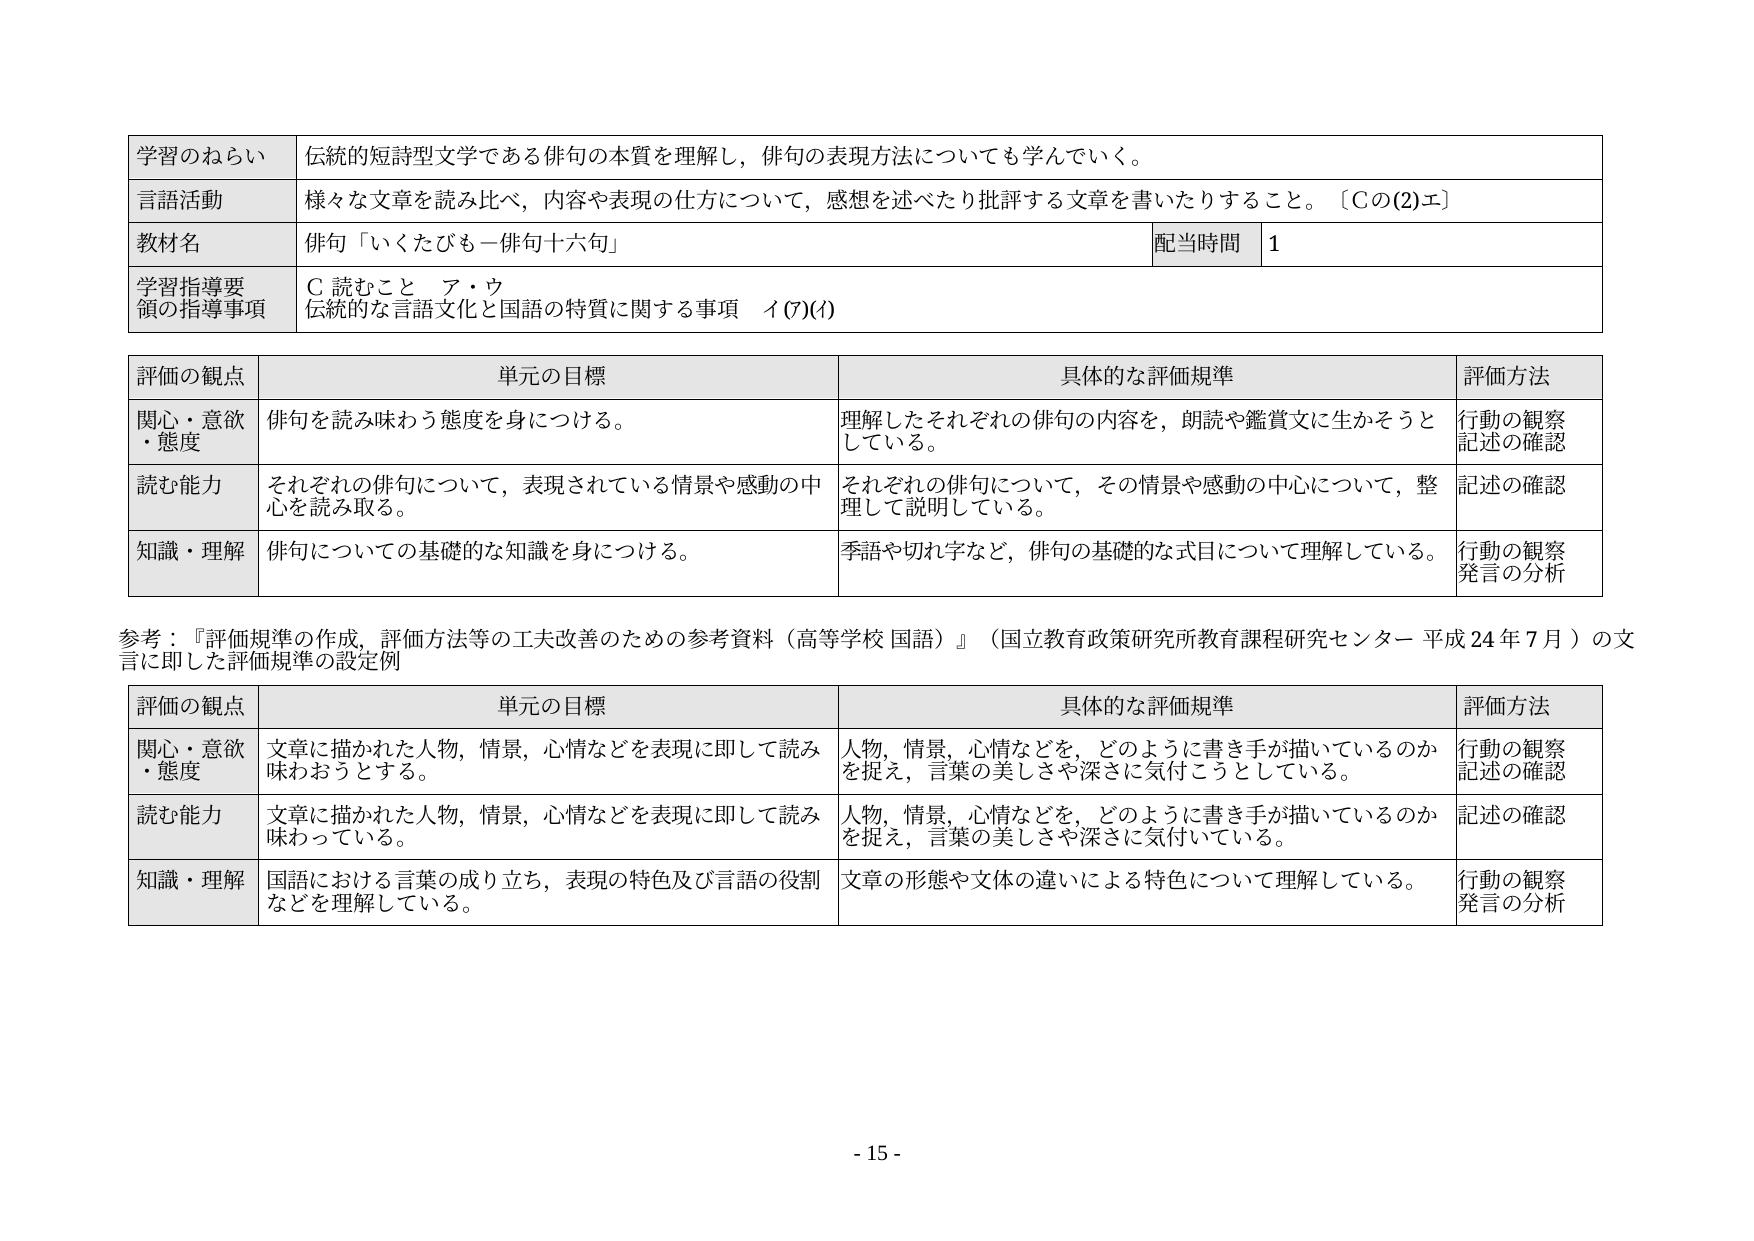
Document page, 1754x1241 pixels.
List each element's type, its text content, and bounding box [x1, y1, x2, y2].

table_cell 関心・意欲 ・態度 [129, 729, 258, 793]
table_header 評価方法 [1457, 686, 1602, 728]
table_header 伝統的短詩型文学である俳句の本質を理解し，俳句の表現方法についても学んでいく。 [297, 136, 1602, 178]
table_header 具体的な評価規準 [839, 356, 1456, 398]
table_cell 行動の観察 発言の分析 [1457, 531, 1602, 596]
table_cell 文章に描かれた人物，情景，心情などを表現に即して読み 味わおうとする。 [259, 729, 838, 793]
table_cell 俳句を読み味わう態度を身につける。 [259, 400, 838, 464]
table_cell 季語や切れ字など，俳句の基礎的な式目について理解している。 [839, 531, 1456, 596]
table_cell 国語における言葉の成り立ち，表現の特色及び言語の役割 などを理解している。 [259, 860, 838, 925]
table_cell 人物，情景，心情などを，どのように書き手が描いているのか を捉え，言葉の美しさや深さに気付いている。 [839, 795, 1456, 859]
table_cell 文章の形態や文体の違いによる特色について理解している。 [839, 860, 1456, 925]
table_cell 行動の観察 発言の分析 [1457, 860, 1602, 925]
table_cell Ｃ 読むこと ア・ウ 伝統的な言語文化と国語の特質に関する事項 イ(ｱ)(ｲ) [297, 267, 1602, 332]
table_cell 教材名 [129, 223, 296, 266]
table_cell 記述の確認 [1457, 795, 1602, 859]
table_cell 理解したそれぞれの俳句の内容を，朗読や鑑賞文に生かそうと している。 [839, 400, 1456, 464]
table_cell 文章に描かれた人物，情景，心情などを表現に即して読み 味わっている。 [259, 795, 838, 859]
table_cell それぞれの俳句について，表現されている情景や感動の中 心を読み取る。 [259, 465, 838, 530]
table_header 評価方法 [1457, 356, 1602, 398]
table_cell 配当時間 [1153, 223, 1261, 266]
table_cell 関心・意欲 ・態度 [129, 400, 258, 464]
table_header 具体的な評価規準 [839, 686, 1456, 728]
table_cell 読む能力 [129, 465, 258, 530]
table_cell 俳句「いくたびも－俳句十六句」 [297, 223, 1152, 266]
table_cell 俳句についての基礎的な知識を身につける。 [259, 531, 838, 596]
text 参考：『評価規準の作成，評価方法等の工夫改善のための参考資料（高等学校 国語）』（国立教育政策研究所教育課程研究センター 平成24年7月 ）の文 言に即した評価規準の設定例 [118, 630, 1636, 674]
table_header 評価の観点 [129, 356, 258, 398]
table_cell それぞれの俳句について，その情景や感動の中心について，整 理して説明している。 [839, 465, 1456, 530]
table_cell 言語活動 [129, 180, 296, 222]
table_cell 学習指導要 領の指導事項 [129, 267, 296, 332]
table_cell 記述の確認 [1457, 465, 1602, 530]
table_cell 様々な文章を読み比べ，内容や表現の仕方について，感想を述べたり批評する文章を書いたりすること。〔Ｃの(2)エ〕 [297, 180, 1602, 222]
table_header 学習のねらい [129, 136, 296, 178]
table_cell 人物，情景，心情などを，どのように書き手が描いているのか を捉え，言葉の美しさや深さに気付こうとしている。 [839, 729, 1456, 793]
table_cell 読む能力 [129, 795, 258, 859]
table_cell 行動の観察 記述の確認 [1457, 729, 1602, 793]
table_header 評価の観点 [129, 686, 258, 728]
table_cell 行動の観察 記述の確認 [1457, 400, 1602, 464]
table_cell 知識・理解 [129, 531, 258, 596]
table_cell 1 [1262, 223, 1602, 266]
table_header 単元の目標 [259, 686, 838, 728]
table_header 単元の目標 [259, 356, 838, 398]
table_cell 知識・理解 [129, 860, 258, 925]
